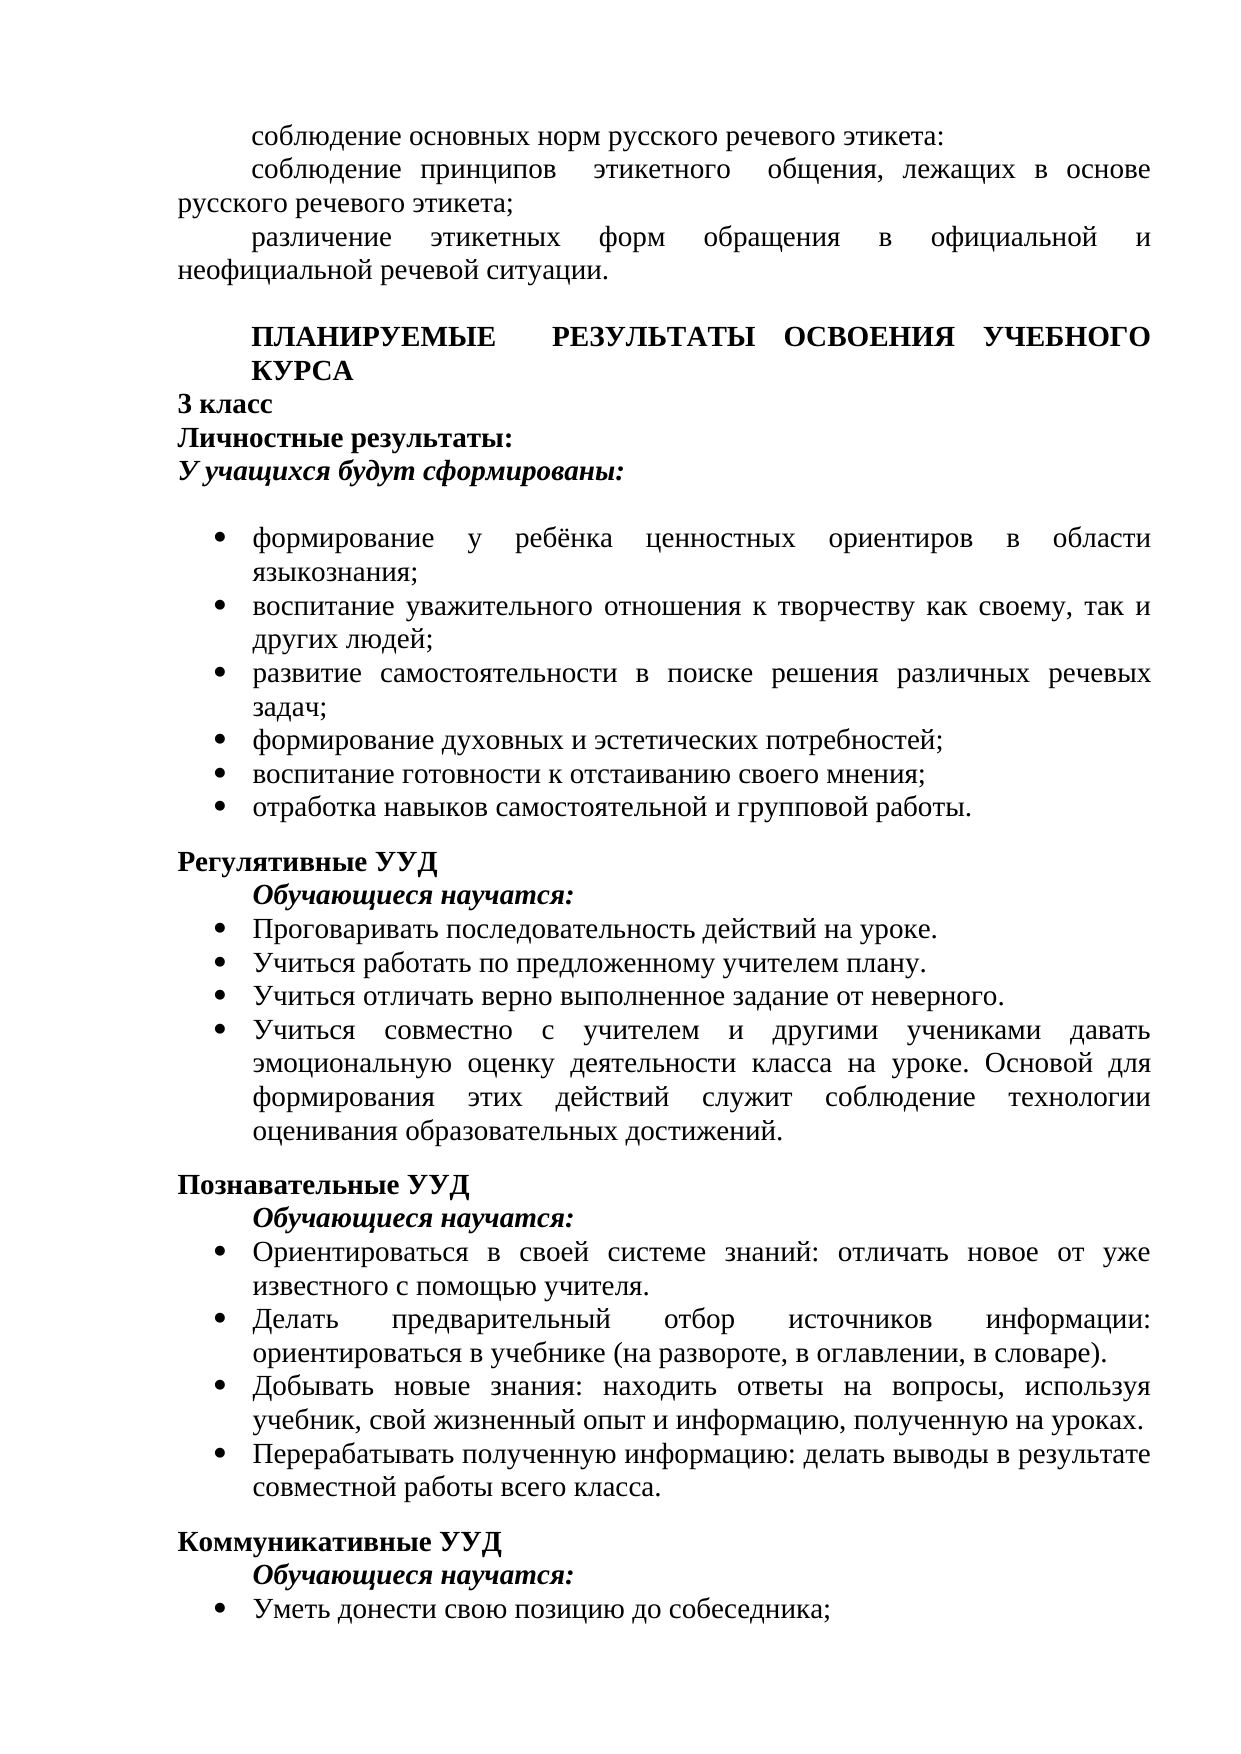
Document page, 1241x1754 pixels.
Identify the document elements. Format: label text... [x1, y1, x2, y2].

text Обучающиеся научатся: [177, 1557, 1152, 1591]
text различение этикетных форм обращения в официальной и неофициальной речевой ситуации. [177, 219, 1152, 286]
list отработка навыков самостоятельной и групповой работы. [215, 789, 1152, 823]
list Проговаривать последовательность действий на уроке. [215, 911, 1152, 945]
text соблюдение основных норм русского речевого этикета: [251, 118, 1152, 152]
text У учащихся будут сформированы: [177, 453, 1152, 487]
list Учиться совместно с учителем и другими учениками давать эмоциональную оценку деятельности класса на уроке. Основой для формирования этих действий служит соблюдение технологии оценивания образовательных достижений. [215, 1012, 1152, 1146]
text ПЛАНИРУЕМЫЕ РЕЗУЛЬТАТЫ ОСВОЕНИЯ УЧЕБНОГО КУРСА [251, 319, 1152, 386]
list Делать предварительный отбор источников информации: ориентироваться в учебнике (на развороте, в оглавлении, в словаре). [215, 1301, 1152, 1368]
text 3 класс [177, 386, 1152, 420]
text Обучающиеся научатся: [177, 877, 1152, 911]
list Перерабатывать полученную информацию: делать выводы в результате совместной работы всего класса. [215, 1436, 1152, 1503]
list Ориентироваться в своей системе знаний: отличать новое от уже известного с помощью учителя. [215, 1234, 1152, 1301]
text Регулятивные УУД [177, 844, 1152, 877]
text Познавательные УУД [177, 1167, 1152, 1201]
list Уметь донести свою позицию до собеседника; [215, 1591, 1152, 1624]
list Учиться отличать верно выполненное задание от неверного. [215, 978, 1152, 1012]
list развитие самостоятельности в поиске решения различных речевых задач; [215, 655, 1152, 722]
list Добывать новые знания: находить ответы на вопросы, используя учебник, свой жизненный опыт и информацию, полученную на уроках. [215, 1368, 1152, 1436]
text соблюдение принципов этикетного общения, лежащих в основе русского речевого этикета; [177, 152, 1152, 219]
text Обучающиеся научатся: [177, 1201, 1152, 1234]
list формирование у ребёнка ценностных ориентиров в области языкознания; [215, 521, 1152, 588]
list Учиться работать по предложенному учителем плану. [215, 945, 1152, 978]
list формирование духовных и эстетических потребностей; [215, 722, 1152, 756]
text Личностные результаты: [177, 420, 1152, 453]
list воспитание уважительного отношения к творчеству как своему, так и других людей; [215, 588, 1152, 655]
list воспитание готовности к отстаиванию своего мнения; [215, 756, 1152, 789]
text Коммуникативные УУД [177, 1524, 1152, 1557]
